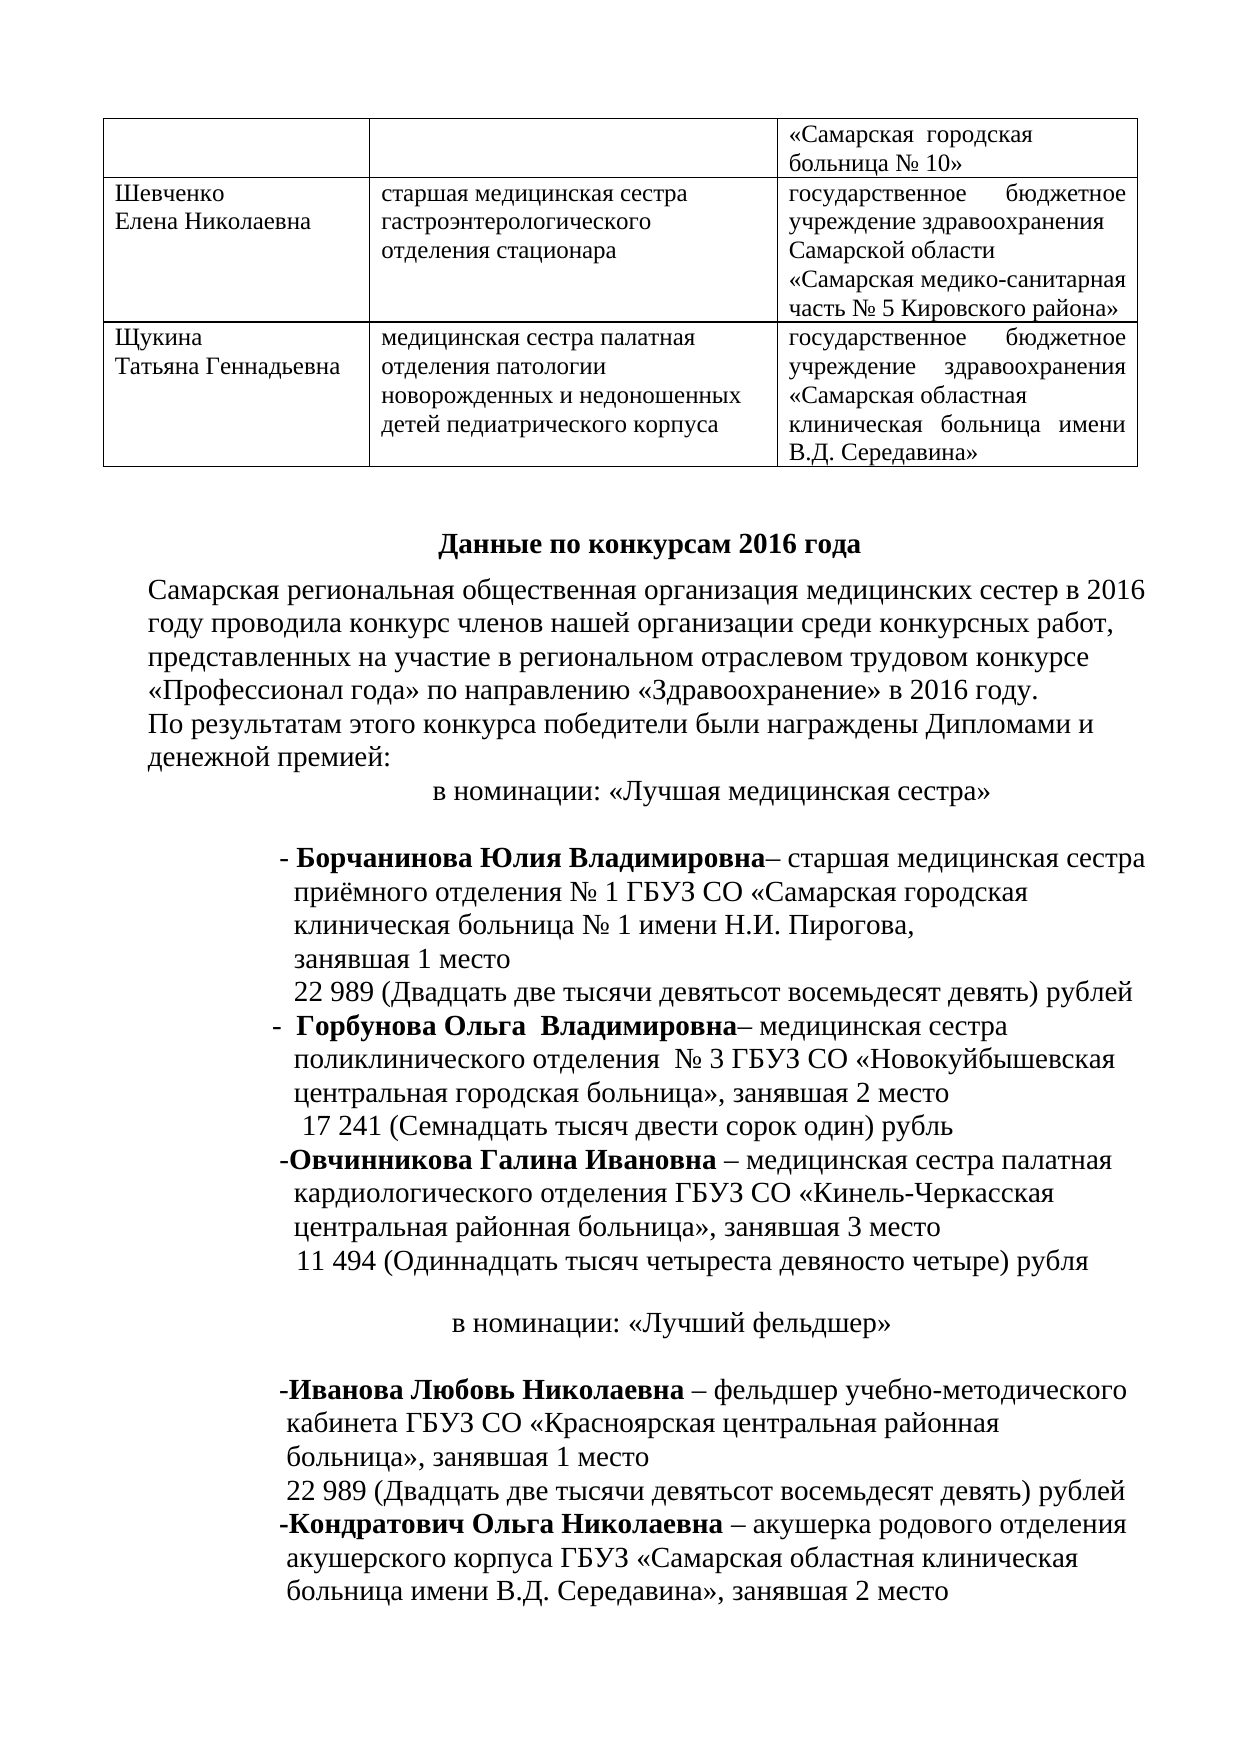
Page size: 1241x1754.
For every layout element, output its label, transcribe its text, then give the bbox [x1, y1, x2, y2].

table_cell Щукина Татьяна Геннадьевна [104, 323, 369, 466]
text приёмного отделения № 1 ГБУЗ СО «Самарская городская [162, 874, 1152, 907]
table_cell государственное бюджетное учреждение здравоохранения «Самарская областная клиническая больница имени В.Д. Середавина» [778, 323, 1137, 466]
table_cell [370, 119, 777, 177]
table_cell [778, 119, 1137, 177]
text 22 989 (Двадцать две тысячи девятьсот восемьдесят девять) рублей [162, 974, 1152, 1008]
text больница», занявшая 1 место [148, 1439, 1152, 1473]
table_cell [104, 119, 369, 177]
text -Кондратович Ольга Николаевна – акушерка родового отделения [148, 1506, 1152, 1540]
text 11 494 (Одиннадцать тысяч четыреста девяносто четыре) рубля [237, 1243, 1152, 1276]
text Самарская региональная общественная организация медицинских сестер в 2016 году проводила конкурс членов нашей организации среди конкурсных работ, представленных на участие в региональном отраслевом трудовом конкурсе «Профессионал года» по направлению «Здравоохранение» в 2016 году. [148, 572, 1152, 706]
table_cell Шевченко Елена Николаевна [104, 178, 369, 321]
text поликлинического отделения № 3 ГБУЗ СО «Новокуйбышевская [162, 1041, 1152, 1075]
table_cell медицинская сестра палатная отделения патологии новорожденных и недоношенных детей педиатрического корпуса [370, 323, 777, 466]
text 17 241 (Семнадцать тысяч двести сорок один) рубль [162, 1108, 1152, 1142]
text в номинации: «Лучшая медицинская сестра» [148, 773, 1152, 807]
text занявшая 1 место [162, 941, 1152, 974]
text клиническая больница № 1 имени Н.И. Пирогова, [162, 907, 1152, 941]
table_cell старшая медицинская сестра гастроэнтерологического отделения стационара [370, 178, 777, 321]
table_cell государственное бюджетное учреждение здравоохранения Самарской области «Самарская медико-санитарная часть № 5 Кировского района» [778, 178, 1137, 321]
text -Иванова Любовь Николаевна – фельдшер учебно-методического [148, 1372, 1152, 1406]
text больница имени В.Д. Середавина», занявшая 2 место [148, 1573, 1152, 1607]
text в номинации: «Лучший фельдшер» [148, 1305, 1152, 1338]
text кардиологического отделения ГБУЗ СО «Кинель-Черкасская [162, 1176, 1152, 1209]
text - Борчанинова Юлия Владимировна– старшая медицинская сестра [162, 840, 1152, 874]
text Данные по конкурсам 2016 года [148, 526, 1152, 559]
text По результатам этого конкурса победители были награждены Дипломами и денежной премией: [148, 706, 1152, 773]
text центральная городская больница», занявшая 2 место [162, 1075, 1152, 1108]
text - Горбунова Ольга Владимировна– медицинская сестра [162, 1008, 1152, 1041]
text акушерского корпуса ГБУЗ «Самарская областная клиническая [148, 1540, 1152, 1573]
text 22 989 (Двадцать две тысячи девятьсот восемьдесят девять) рублей [148, 1473, 1152, 1506]
text центральная районная больница», занявшая 3 место [162, 1209, 1152, 1243]
text кабинета ГБУЗ СО «Красноярская центральная районная [148, 1406, 1152, 1439]
text -Овчинникова Галина Ивановна – медицинская сестра палатная [162, 1142, 1152, 1176]
